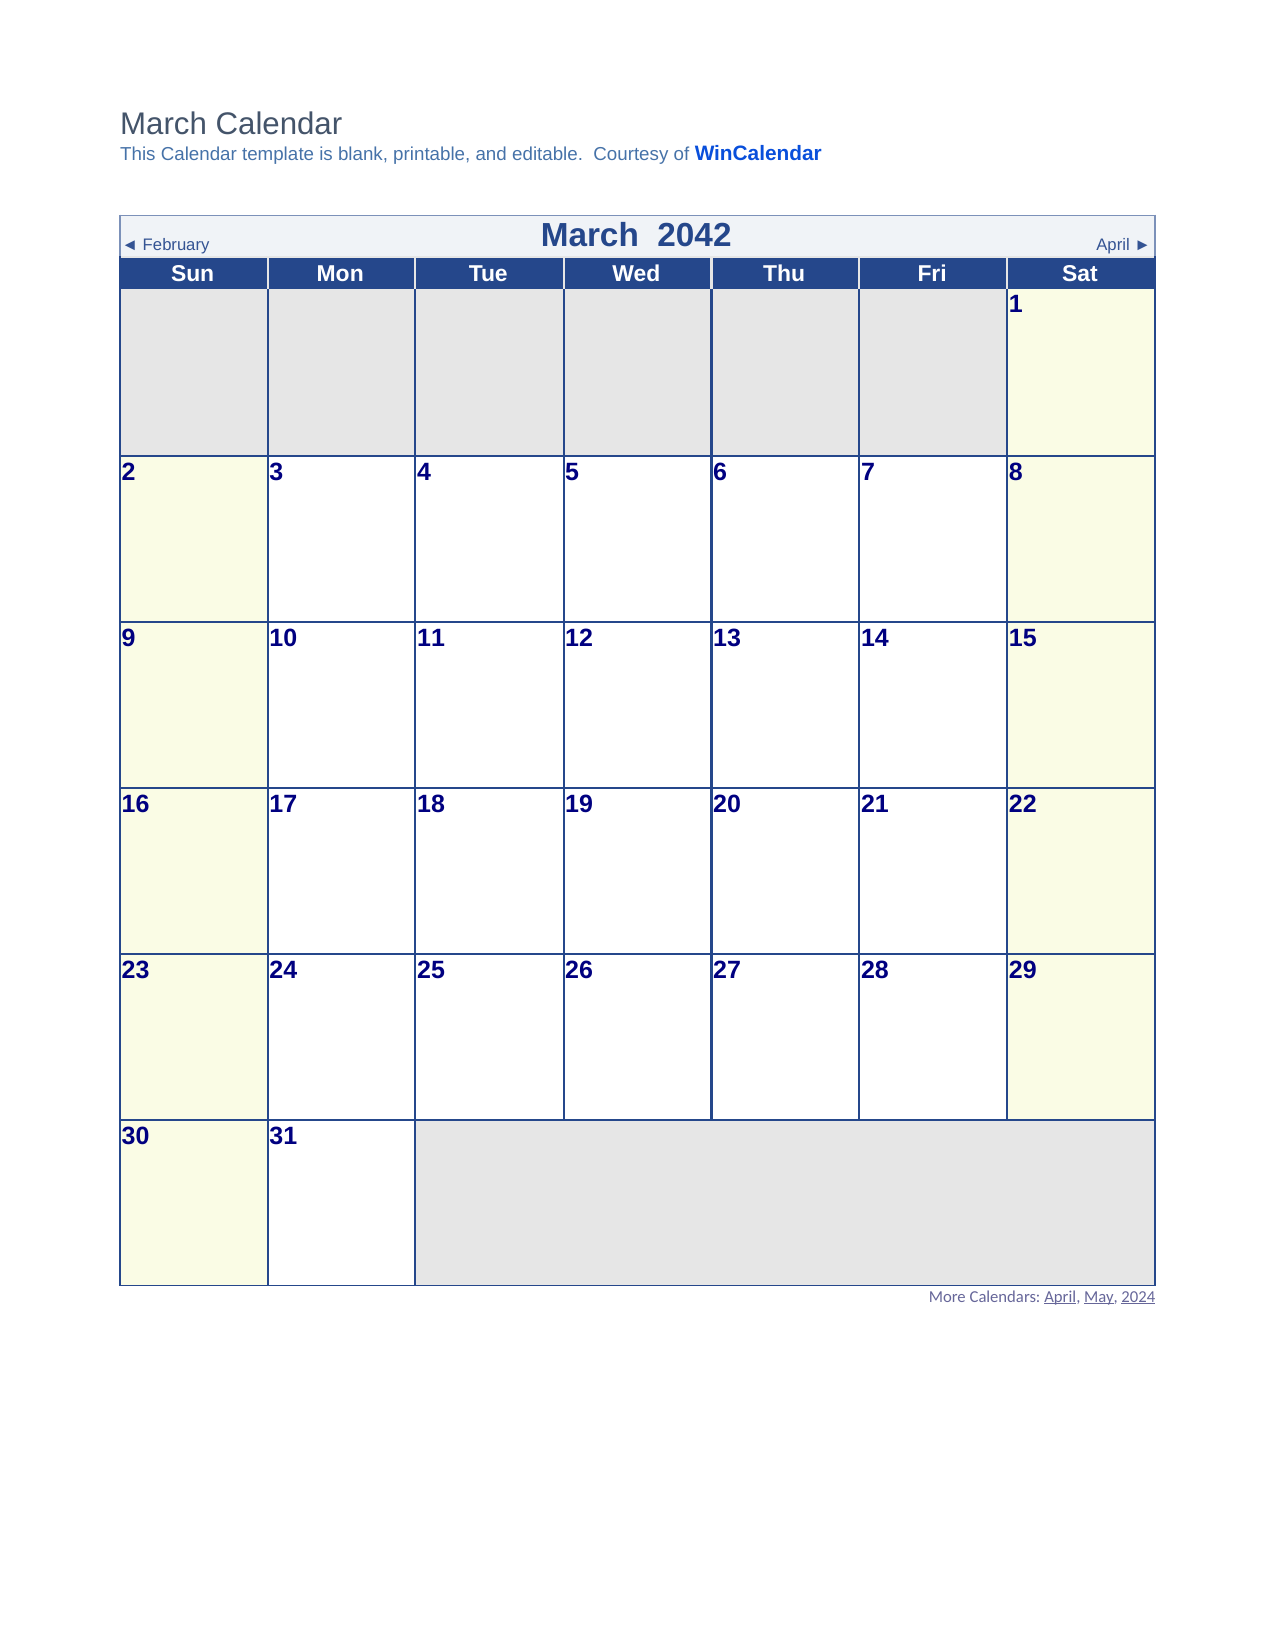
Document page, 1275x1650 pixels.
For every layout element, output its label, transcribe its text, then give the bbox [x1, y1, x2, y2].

table_cell 24 [269, 955, 414, 1119]
table_cell 8 [1008, 457, 1154, 621]
table_cell 26 [565, 955, 710, 1119]
table_cell 27 [713, 955, 858, 1119]
table_cell 9 [121, 623, 267, 787]
table_cell 12 [565, 623, 710, 787]
table_cell 10 [269, 623, 414, 787]
table_cell Tue [416, 258, 563, 289]
table_cell 3 [269, 457, 414, 621]
table_cell 11 [416, 623, 563, 787]
table_cell 25 [416, 955, 563, 1119]
table_cell 7 [860, 457, 1006, 621]
table_cell 16 [121, 789, 267, 953]
table_header March 2042 [268, 216, 1007, 256]
table_cell [565, 289, 710, 455]
table_cell 14 [860, 623, 1006, 787]
table_cell 19 [565, 789, 710, 953]
table_cell 29 [1008, 955, 1154, 1119]
table_cell Mon [269, 258, 414, 289]
table_cell 17 [269, 789, 414, 953]
table_cell 28 [860, 955, 1006, 1119]
table_cell 15 [1008, 623, 1154, 787]
table_cell 18 [416, 789, 563, 953]
text More Calendars: April, May, 2024 [120, 1286, 1155, 1306]
table_cell [713, 289, 858, 455]
table_cell 4 [416, 457, 563, 621]
table_cell 1 [1008, 289, 1154, 455]
table_cell Thu [713, 258, 858, 289]
table_cell [121, 289, 267, 455]
table_cell 2 [121, 457, 267, 621]
table_cell Fri [860, 258, 1006, 289]
table_cell 31 [269, 1121, 414, 1285]
table_cell 21 [860, 789, 1006, 953]
table_cell [416, 1121, 1154, 1285]
table_cell 22 [1008, 789, 1154, 953]
table_cell Sat [1008, 258, 1154, 289]
table_cell 23 [121, 955, 267, 1119]
table_cell [416, 289, 563, 455]
table_cell Sun [121, 258, 267, 289]
text March Calendar This Calendar template is blank, printable, and editable. Courtesy of WinCalendar [120, 105, 1155, 193]
table_cell 20 [713, 789, 858, 953]
table_cell 30 [121, 1121, 267, 1285]
table_cell 6 [713, 457, 858, 621]
table_cell 13 [713, 623, 858, 787]
table_cell [269, 289, 414, 455]
table_header ◄ February [121, 216, 268, 256]
table_cell [860, 289, 1006, 455]
table_cell Wed [565, 258, 710, 289]
table_header April ► [1007, 216, 1154, 256]
table_cell 5 [565, 457, 710, 621]
